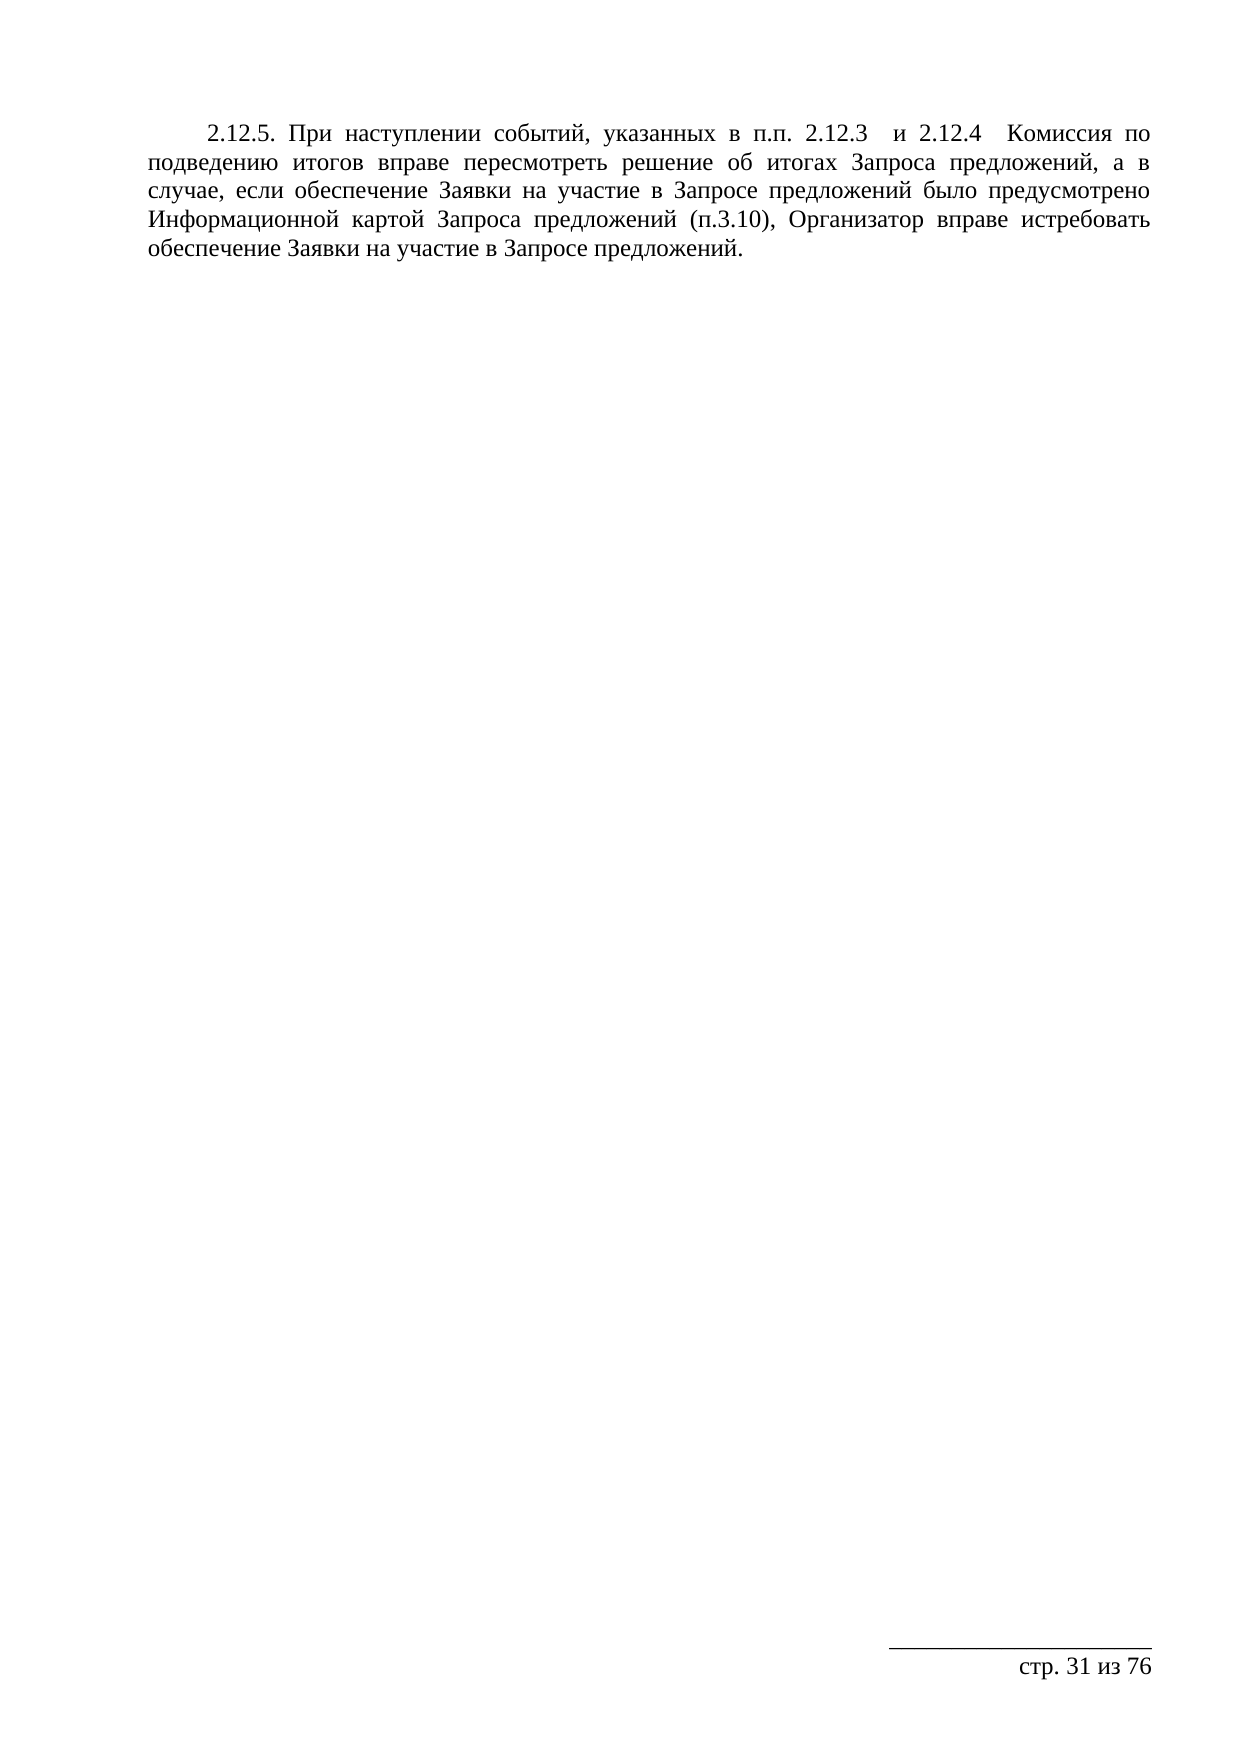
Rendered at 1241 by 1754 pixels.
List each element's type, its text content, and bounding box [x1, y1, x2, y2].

text 2.12.5. При наступлении событий, указанных в п.п. 2.12.3 и 2.12.4 Комиссия по подведению итогов вправе пересмотреть решение об итогах Запроса предложений, а в случае, если обеспечение Заявки на участие в Запросе предложений было предусмотрено Информационной картой Запроса предложений (п.3.10), Организатор вправе истребовать обеспечение Заявки на участие в Запросе предложений. [148, 118, 1152, 262]
